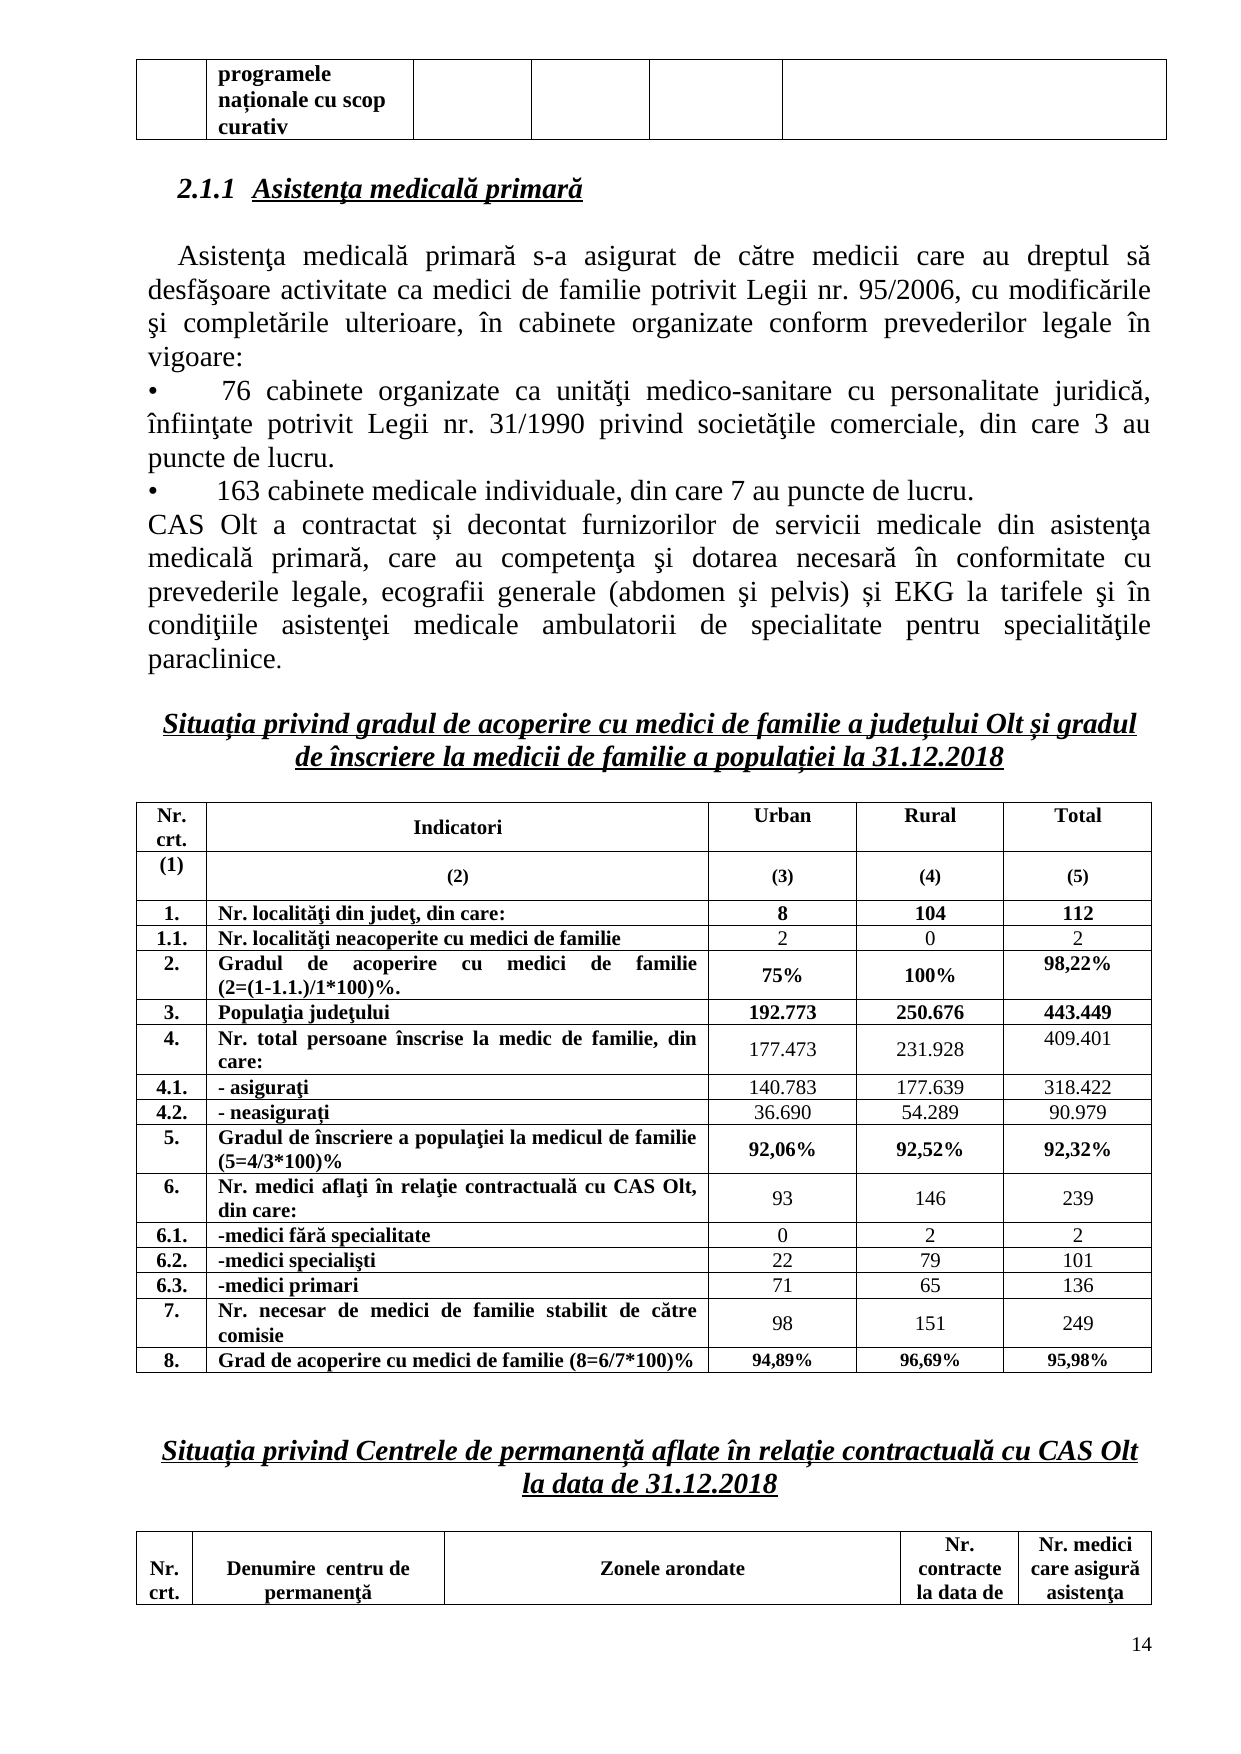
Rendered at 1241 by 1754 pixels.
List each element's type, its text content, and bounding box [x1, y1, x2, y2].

table_cell 92,32% [1004, 1125, 1151, 1173]
table_cell 0 [414, 60, 531, 139]
table_cell 2 [1004, 1223, 1151, 1247]
table_cell 1.1. [137, 926, 206, 950]
table_cell 98,22% [1004, 951, 1151, 999]
table_cell 96,69% [857, 1348, 1003, 1372]
table_cell 101 [1004, 1248, 1151, 1272]
table_cell 54.289 [857, 1100, 1003, 1124]
table_cell 36.690 [709, 1100, 856, 1124]
table_cell 136 [1004, 1273, 1151, 1297]
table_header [901, 1532, 1018, 1604]
table_cell 177.639 [857, 1075, 1003, 1099]
table_cell -medici specialişti [207, 1248, 708, 1272]
table_cell 146 [857, 1174, 1003, 1222]
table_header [1019, 1532, 1151, 1604]
table_cell 1. [137, 901, 206, 925]
table_cell 177.473 [709, 1025, 856, 1073]
table_cell 318.422 [1004, 1075, 1151, 1099]
table_cell 92,52% [857, 1125, 1003, 1173]
table_cell 98 [709, 1299, 856, 1347]
table_cell 8. [137, 1348, 206, 1372]
table_cell Populaţia judeţului [207, 1000, 708, 1024]
table_cell 4.2. [137, 1100, 206, 1124]
table_cell (3) [709, 852, 856, 900]
table_cell 6.2. [137, 1248, 206, 1272]
table_cell 4. [137, 1025, 206, 1073]
table_cell -medici fără specialitate [207, 1223, 708, 1247]
table_cell 7. [137, 1299, 206, 1347]
table_cell (1) [137, 852, 206, 900]
table_cell Nr. necesar de medici de familie stabilit de către comisie [207, 1299, 708, 1347]
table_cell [207, 60, 413, 139]
table_cell 90.979 [1004, 1100, 1151, 1124]
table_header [193, 1532, 444, 1604]
table_cell 151 [857, 1299, 1003, 1347]
table_cell Nr. localităţi din judeţ, din care: [207, 901, 708, 925]
table_cell 8 [709, 901, 856, 925]
table_cell 4.1. [137, 1075, 206, 1099]
table_cell 0 [709, 1223, 856, 1247]
text Asistenţa medicală primară s-a asigurat de către medicii care au dreptul să desfăşoare activitate ca medici de familie potrivit Legii nr. 95/2006, cu modificările şi completările ulterioare, în cabinete organizate conform prevederilor legale în vigoare: [148, 238, 1152, 373]
table_cell 3. [137, 1000, 206, 1024]
table_cell Grad de acoperire cu medici de familie (8=6/7*100)% [207, 1348, 708, 1372]
table_cell 1 [650, 60, 782, 139]
table_cell 239 [1004, 1174, 1151, 1222]
table_cell Nr. medici aflaţi în relaţie contractuală cu CAS Olt, din care: [207, 1174, 708, 1222]
table_cell 2 [709, 926, 856, 950]
table_cell 409.401 [1004, 1025, 1151, 1073]
table_cell Nr. localităţi neacoperite cu medici de familie [207, 926, 708, 950]
table_cell -medici primari [207, 1273, 708, 1297]
table_cell 93 [709, 1174, 856, 1222]
table_cell 6.3. [137, 1273, 206, 1297]
list Asistenţa medicală primară [177, 171, 1152, 205]
table_header Zonele arondate [445, 1532, 900, 1604]
table_cell Gradul de acoperire cu medici de familie (2=(1-1.1.)/1*100)%. [207, 951, 708, 999]
table_cell 94,89% [709, 1348, 856, 1372]
table_cell 0 [857, 926, 1003, 950]
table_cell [783, 60, 1166, 139]
table_header Indicatori [207, 803, 708, 851]
table_header Urban [709, 803, 856, 851]
table_header Nr. crt. [137, 803, 206, 851]
table_cell (2) [207, 852, 708, 900]
table_cell 6.1. [137, 1223, 206, 1247]
table_cell 5. [137, 1125, 206, 1173]
table_header Nr.crt. [137, 1532, 192, 1604]
table_cell 8 [137, 60, 206, 139]
table_cell 2. [137, 951, 206, 999]
table_cell 6. [137, 1174, 206, 1222]
table_cell 104 [857, 901, 1003, 925]
text Situația privind Centrele de permanență aflate în relație contractuală cu CAS Olt la data de 31.12.2018 [148, 1433, 1152, 1500]
table_cell - asiguraţi [207, 1075, 708, 1099]
table_cell 231.928 [857, 1025, 1003, 1073]
text • 163 cabinete medicale individuale, din care 7 au puncte de lucru. [148, 473, 1152, 507]
table_cell 95,98% [1004, 1348, 1151, 1372]
table_cell 65 [857, 1273, 1003, 1297]
table_cell 75% [709, 951, 856, 999]
table_cell 2 [857, 1223, 1003, 1247]
table_cell 2 [532, 60, 649, 139]
table_cell 112 [1004, 901, 1151, 925]
table_cell 249 [1004, 1299, 1151, 1347]
table_cell 22 [709, 1248, 856, 1272]
table_cell 100% [857, 951, 1003, 999]
table_cell (5) [1004, 852, 1151, 900]
table_cell 92,06% [709, 1125, 856, 1173]
table_cell Nr. total persoane înscrise la medic de familie, din care: [207, 1025, 708, 1073]
table_cell - neasigurați [207, 1100, 708, 1124]
table_cell Gradul de înscriere a populaţiei la medicul de familie (5=4/3*100)% [207, 1125, 708, 1173]
table_header Total [1004, 803, 1151, 851]
table_cell (4) [857, 852, 1003, 900]
table_cell 2 [1004, 926, 1151, 950]
table_cell 71 [709, 1273, 856, 1297]
text Situația privind gradul de acoperire cu medici de familie a județului Olt și gradul de înscriere la medicii de familie a populației la 31.12.2018 [148, 706, 1152, 773]
table_cell 140.783 [709, 1075, 856, 1099]
table_cell 79 [857, 1248, 1003, 1272]
text • 76 cabinete organizate ca unităţi medico-sanitare cu personalitate juridică, înfiinţate potrivit Legii nr. 31/1990 privind societăţile comerciale, din care 3 au puncte de lucru. [148, 373, 1152, 473]
table_cell 192.773 [709, 1000, 856, 1024]
table_cell 250.676 [857, 1000, 1003, 1024]
text CAS Olt a contractat și decontat furnizorilor de servicii medicale din asistenţa medicală primară, care au competenţa şi dotarea necesară în conformitate cu prevederile legale, ecografii generale (abdomen şi pelvis) și EKG la tarifele şi în condiţiile asistenţei medicale ambulatorii de specialitate pentru specialităţile paraclinice. [148, 507, 1152, 674]
table_header Rural [857, 803, 1003, 851]
table_cell 443.449 [1004, 1000, 1151, 1024]
